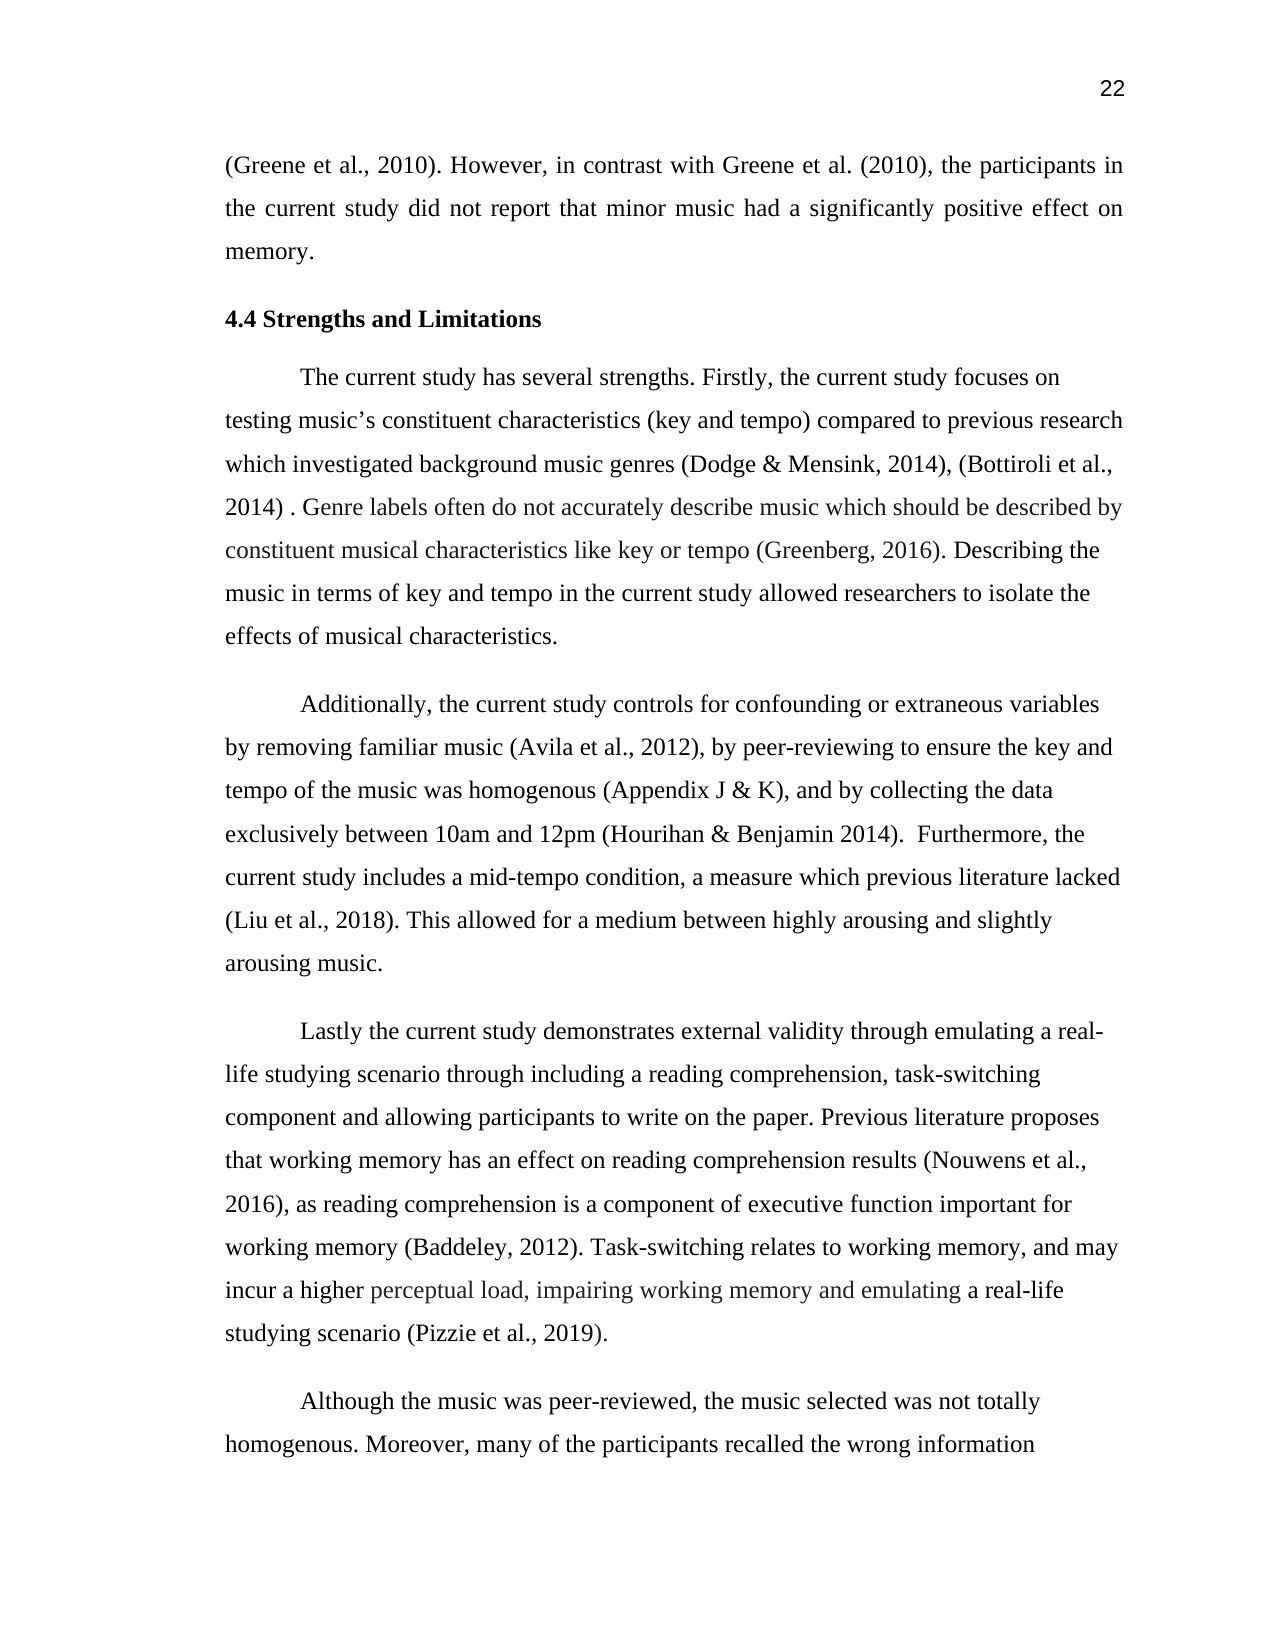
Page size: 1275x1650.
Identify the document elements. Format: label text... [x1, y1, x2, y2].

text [225, 150, 1125, 265]
text Lastly the current study demonstrates external validity through emulating a real-life studying scenario through including a reading comprehension, task-switching component and allowing participants to write on the paper. Previous literature proposes that working memory has an effect on reading comprehension results (Nouwens et al., 2016), as reading comprehension is a component of executive function important for working memory (Baddeley, 2012). Task-switching relates to working memory, and may incur a higher perceptual load, impairing working memory and emulating a real-life studying scenario (Pizzie et al., 2019). [225, 1016, 1125, 1347]
text 4.4 Strengths and Limitations [225, 304, 1125, 333]
text Additionally, the current study controls for confounding or extraneous variables by removing familiar music (Avila et al., 2012), by peer-reviewing to ensure the key and tempo of the music was homogenous (Appendix J & K), and by collecting the data exclusively between 10am and 12pm (Hourihan & Benjamin 2014). Furthermore, the current study includes a mid-tempo condition, a measure which previous literature lacked (Liu et al., 2018). This allowed for a medium between highly arousing and slightly arousing music. [225, 689, 1125, 977]
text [225, 1386, 1125, 1458]
text The current study has several strengths. Firstly, the current study focuses on testing music’s constituent characteristics (key and tempo) compared to previous research which investigated background music genres (Dodge & Mensink, 2014), (Bottiroli et al., 2014) . Genre labels often do not accurately describe music which should be described by constituent musical characteristics like key or tempo (Greenberg, 2016). Describing the music in terms of key and tempo in the current study allowed researchers to isolate the effects of musical characteristics. [225, 362, 1125, 650]
